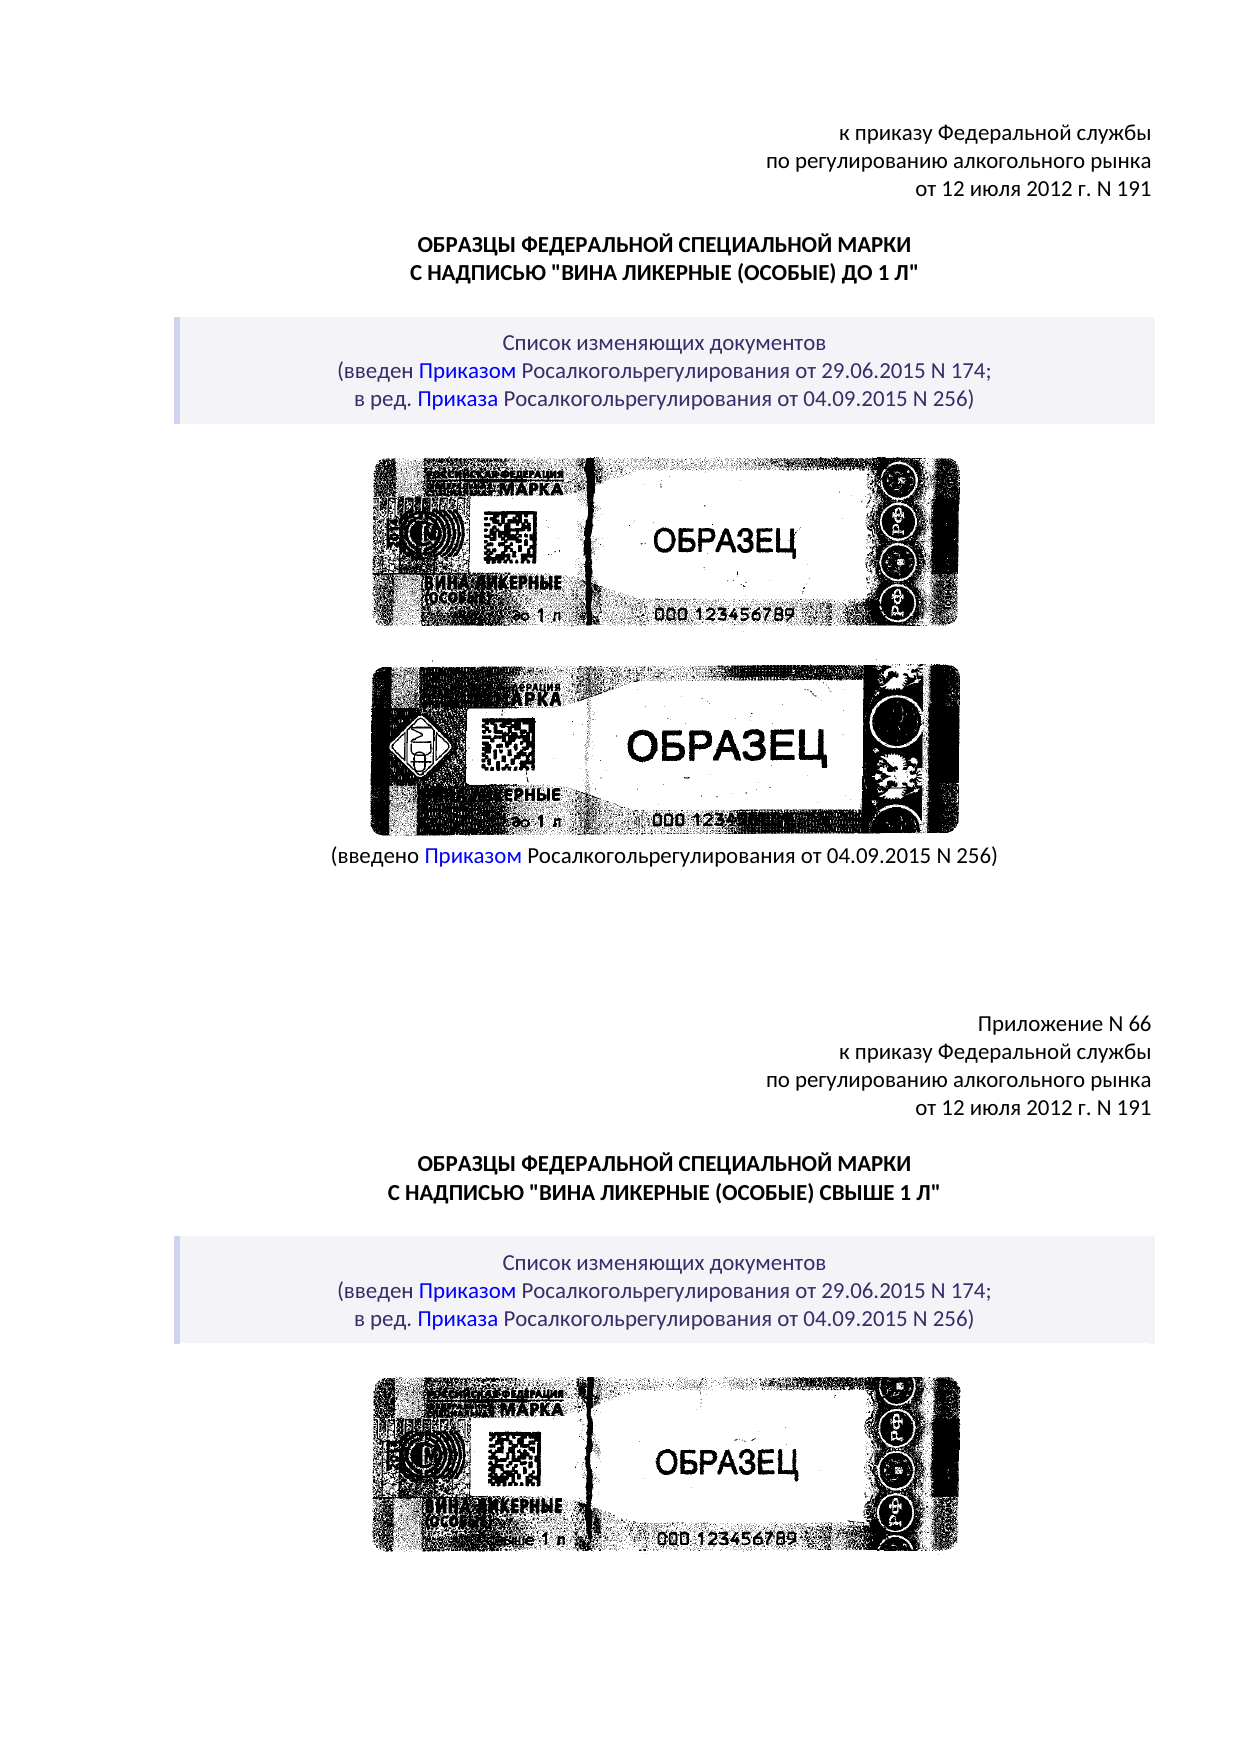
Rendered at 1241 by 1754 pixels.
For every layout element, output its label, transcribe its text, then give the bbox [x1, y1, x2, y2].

picture [364, 1371, 965, 1555]
title ОБРАЗЦЫ ФЕДЕРАЛЬНОЙ СПЕЦИАЛЬНОЙ МАРКИ [177, 1149, 1152, 1178]
picture [364, 452, 965, 632]
text (введено Приказом Росалкогольрегулирования от 04.09.2015 N 256) [177, 841, 1152, 869]
title ОБРАЗЦЫ ФЕДЕРАЛЬНОЙ СПЕЦИАЛЬНОЙ МАРКИ [177, 230, 1152, 258]
text от 12 июля 2012 г. N 191 [177, 1093, 1152, 1122]
title С НАДПИСЬЮ "ВИНА ЛИКЕРНЫЕ (ОСОБЫЕ) СВЫШЕ 1 Л" [177, 1178, 1152, 1206]
table_header Список изменяющих документов (введен Приказом Росалкогольрегулирования от 29.06.2015 N 174; в ред. Приказа Росалкогольрегулирования от 04.09.2015 N 256) [180, 317, 1149, 424]
text к приказу Федеральной службы [177, 1037, 1152, 1066]
table_header Список изменяющих документов (введен Приказом Росалкогольрегулирования от 29.06.2015 N 174; в ред. Приказа Росалкогольрегулирования от 04.09.2015 N 256) [180, 1236, 1149, 1343]
text по регулированию алкогольного рынка [177, 1066, 1152, 1093]
title С НАДПИСЬЮ "ВИНА ЛИКЕРНЫЕ (ОСОБЫЕ) ДО 1 Л" [177, 258, 1152, 286]
text Приложение N 66 [177, 1009, 1152, 1037]
text от 12 июля 2012 г. N 191 [177, 174, 1152, 202]
text по регулированию алкогольного рынка [177, 146, 1152, 174]
picture [366, 659, 963, 842]
text к приказу Федеральной службы [177, 118, 1152, 146]
